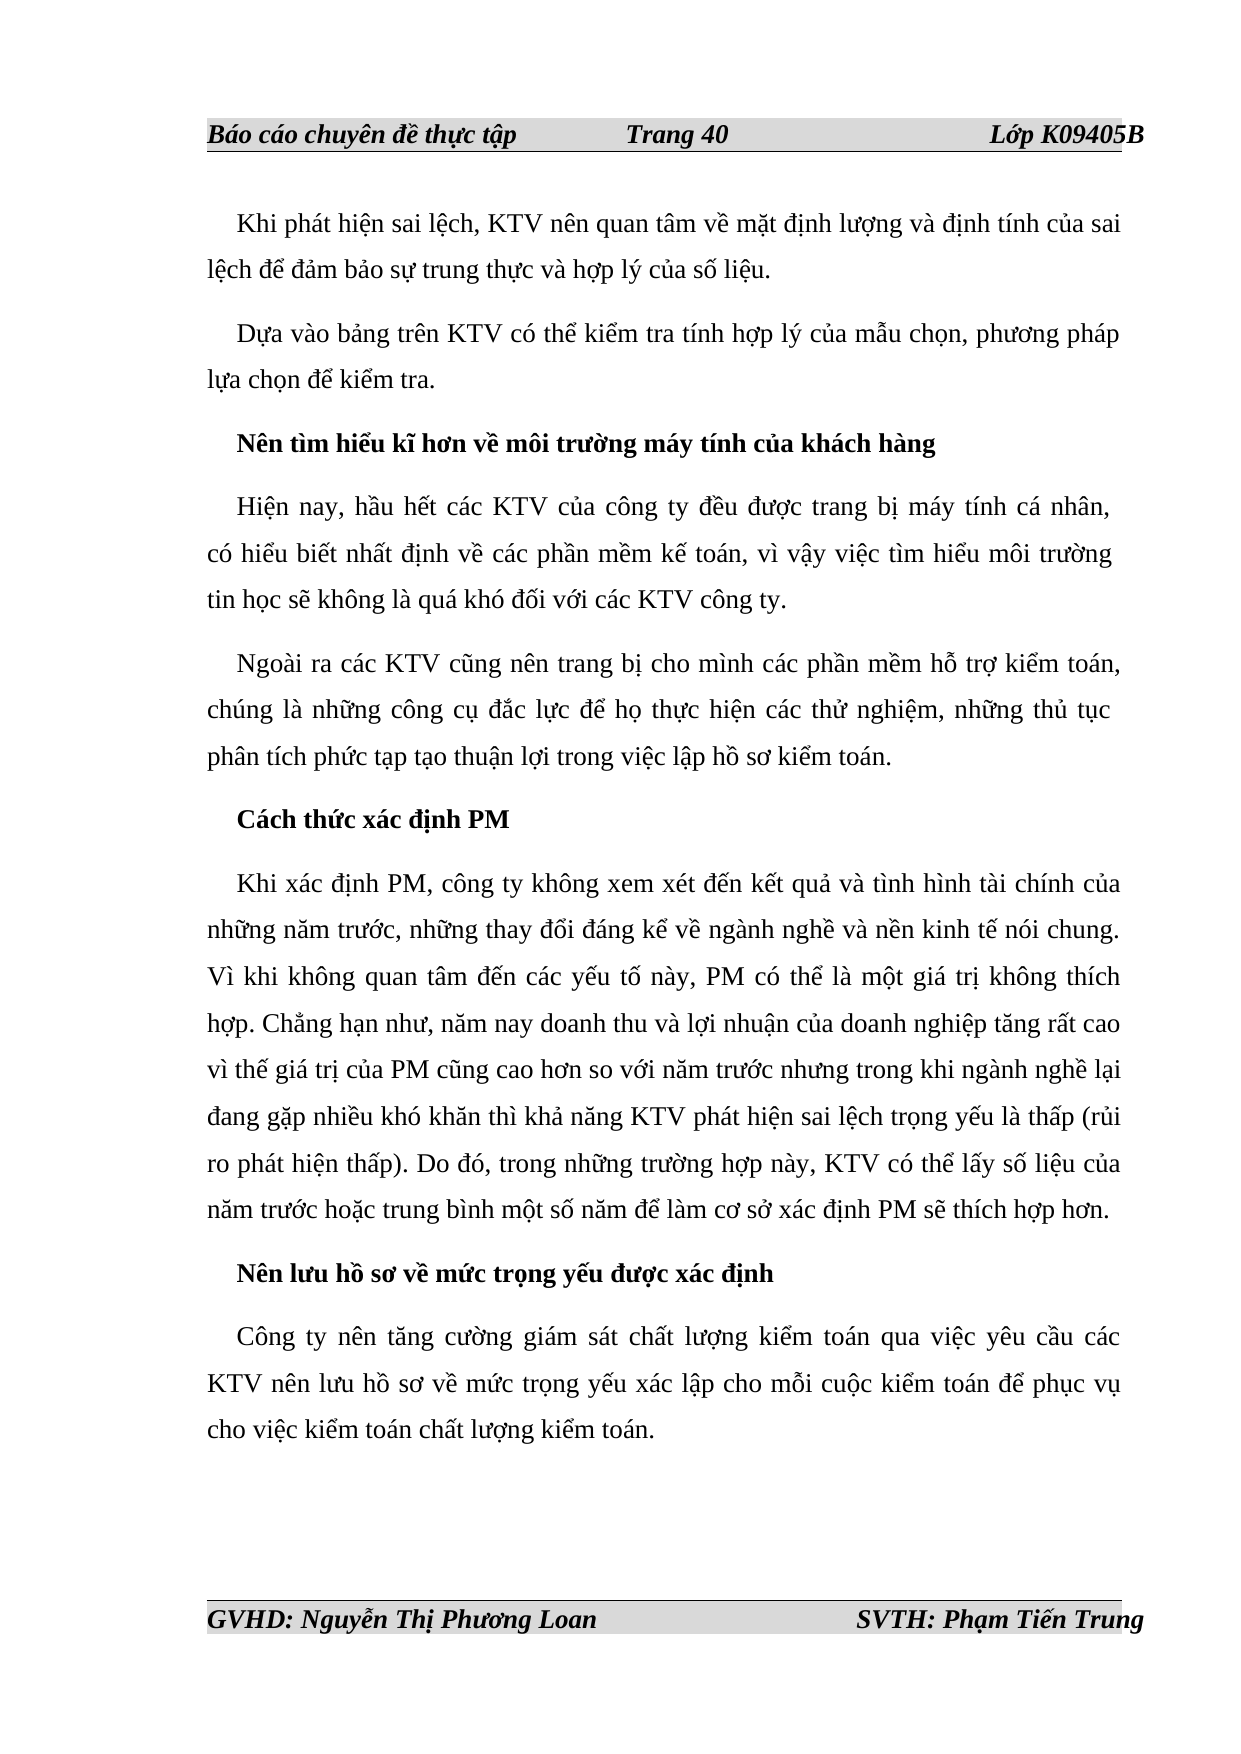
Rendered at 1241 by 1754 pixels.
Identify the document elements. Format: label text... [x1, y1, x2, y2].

text Cách thức xác định PM [207, 803, 1122, 834]
text Khi xác định PM, công ty không xem xét đến kết quả và tình hình tài chính của những năm trước, những thay đổi đáng kể về ngành nghề và nền kinh tế nói chung. Vì khi không quan tâm đến các yếu tố này, PM có thể là một giá trị không thích hợp. Chẳng hạn như, năm nay doanh thu và lợi nhuận của doanh nghiệp tăng rất cao vì thế giá trị của PM cũng cao hơn so với năm trước nhưng trong khi ngành nghề lại đang gặp nhiều khó khăn thì khả năng KTV phát hiện sai lệch trọng yếu là thấp (rủi ro phát hiện thấp). Do đó, trong những trường hợp này, KTV có thể lấy số liệu của năm trước hoặc trung bình một số năm để làm cơ sở xác định PM sẽ thích hợp hơn. [207, 867, 1122, 1224]
text Khi phát hiện sai lệch, KTV nên quan tâm về mặt định lượng và định tính của sai lệch để đảm bảo sự trung thực và hợp lý của số liệu. [207, 207, 1122, 284]
text Hiện nay, hầu hết các KTV của công ty đều được trang bị máy tính cá nhân, có hiểu biết nhất định về các phần mềm kế toán, vì vậy việc tìm hiểu môi trường tin học sẽ không là quá khó đối với các KTV công ty. [207, 490, 1122, 614]
text Nên lưu hồ sơ về mức trọng yếu được xác định [207, 1257, 1122, 1288]
text Nên tìm hiểu kĩ hơn về môi trường máy tính của khách hàng [207, 427, 1122, 458]
text Dựa vào bảng trên KTV có thể kiểm tra tính hợp lý của mẫu chọn, phương pháp lựa chọn để kiểm tra. [207, 317, 1122, 394]
text Công ty nên tăng cường giám sát chất lượng kiểm toán qua việc yêu cầu các KTV nên lưu hồ sơ về mức trọng yếu xác lập cho mỗi cuộc kiểm toán để phục vụ cho việc kiểm toán chất lượng kiểm toán. [207, 1320, 1122, 1444]
text Ngoài ra các KTV cũng nên trang bị cho mình các phần mềm hỗ trợ kiểm toán, chúng là những công cụ đắc lực để họ thực hiện các thử nghiệm, những thủ tục phân tích phức tạp tạo thuận lợi trong việc lập hồ sơ kiểm toán. [207, 647, 1122, 771]
